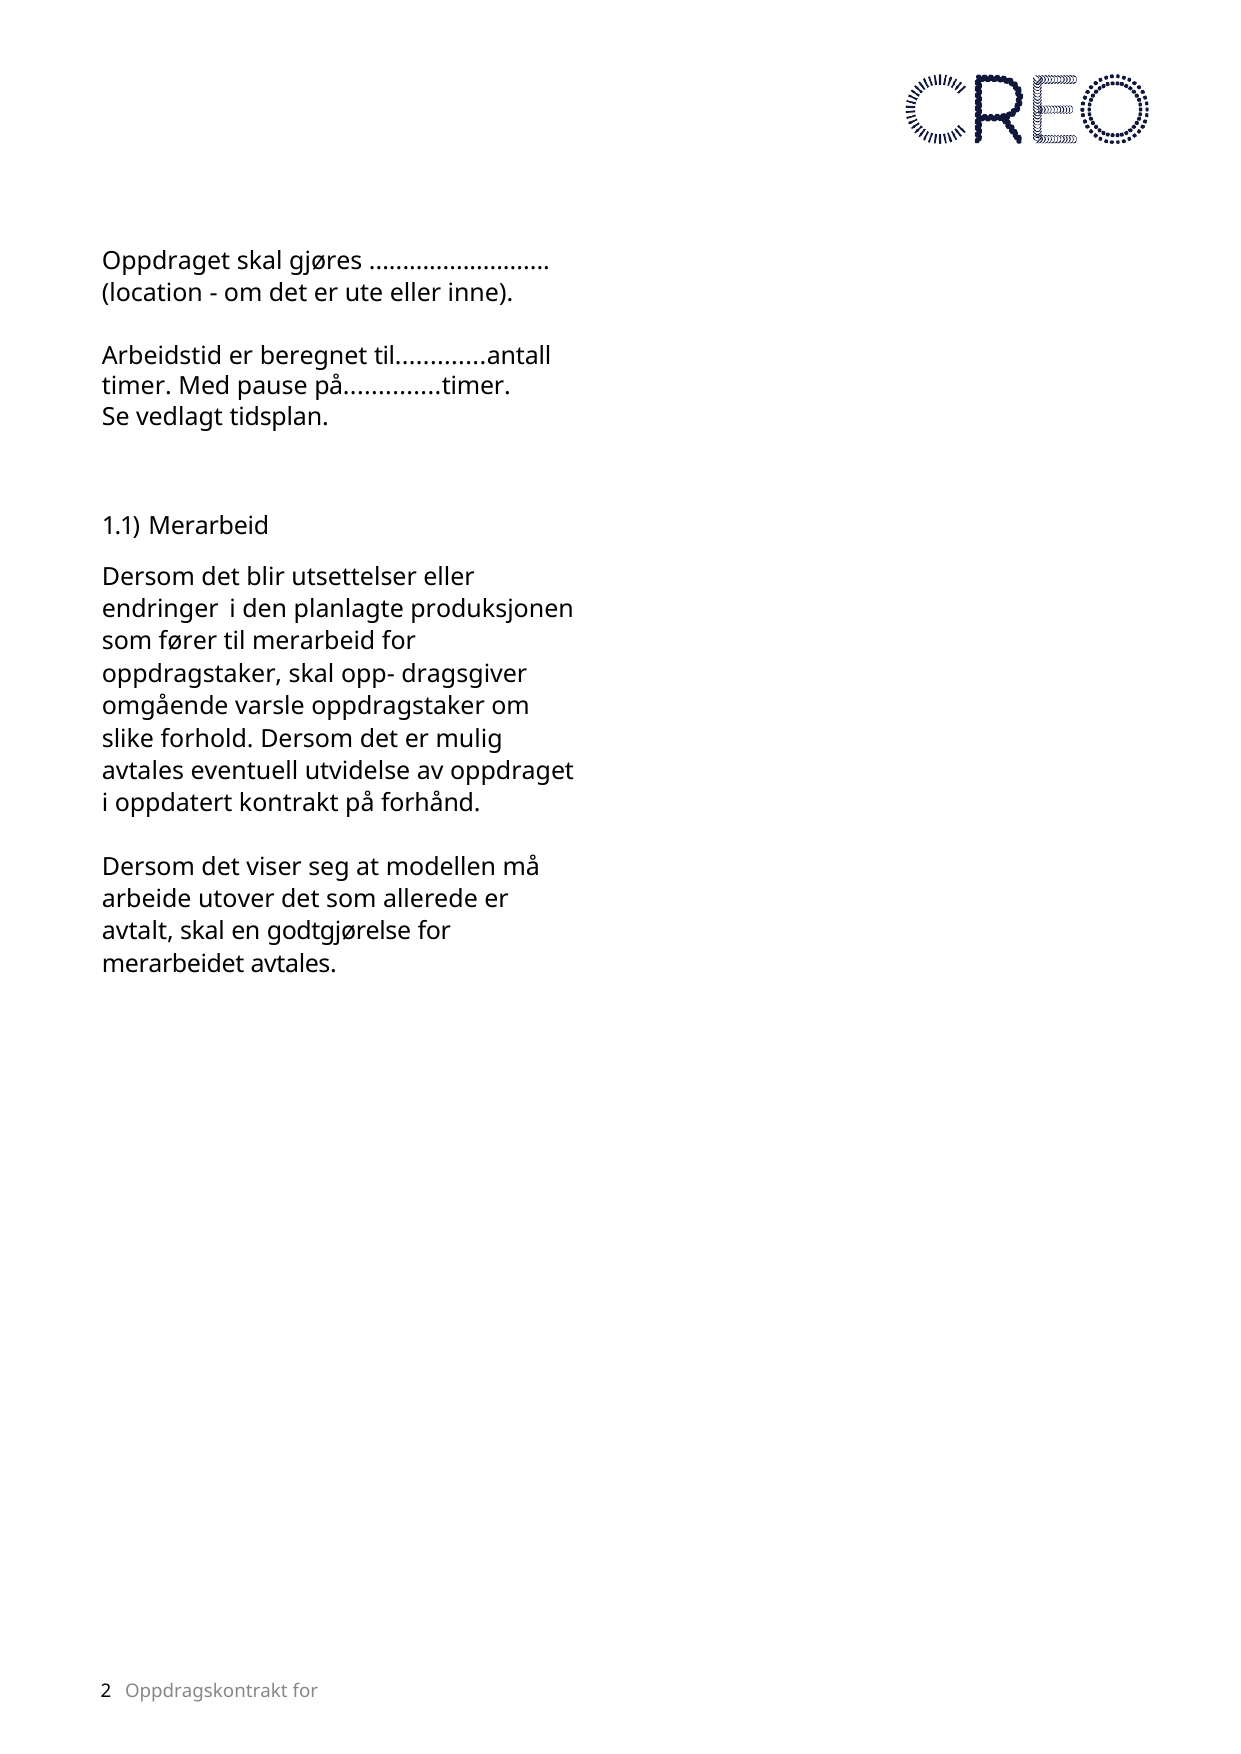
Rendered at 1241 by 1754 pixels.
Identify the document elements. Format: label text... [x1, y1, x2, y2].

text Arbeidstid er beregnet til antall [102, 340, 587, 371]
text Dersom det blir utsettelser eller endringer i den planlagte produksjonen som fører til merarbeid for oppdragstaker, skal opp- dragsgiver omgående varsle oppdragstaker om slike forhold. Dersom det er mulig avtales eventuell utvidelse av oppdraget [102, 560, 577, 787]
text i oppdatert kontrakt på forhånd. [102, 787, 587, 818]
text Se vedlagt tidsplan. [102, 401, 587, 431]
text timer. Med pause på timer. [102, 371, 587, 401]
list Merarbeid [102, 508, 587, 542]
text Oppdraget skal gjøres ........................... (location - om det er ute eller inne). [102, 244, 587, 308]
text Dersom det viser seg at modellen må arbeide utover det som allerede er avtalt, skal en godtgjørelse for merarbeidet avtales. [102, 850, 575, 979]
picture [905, 74, 1149, 144]
